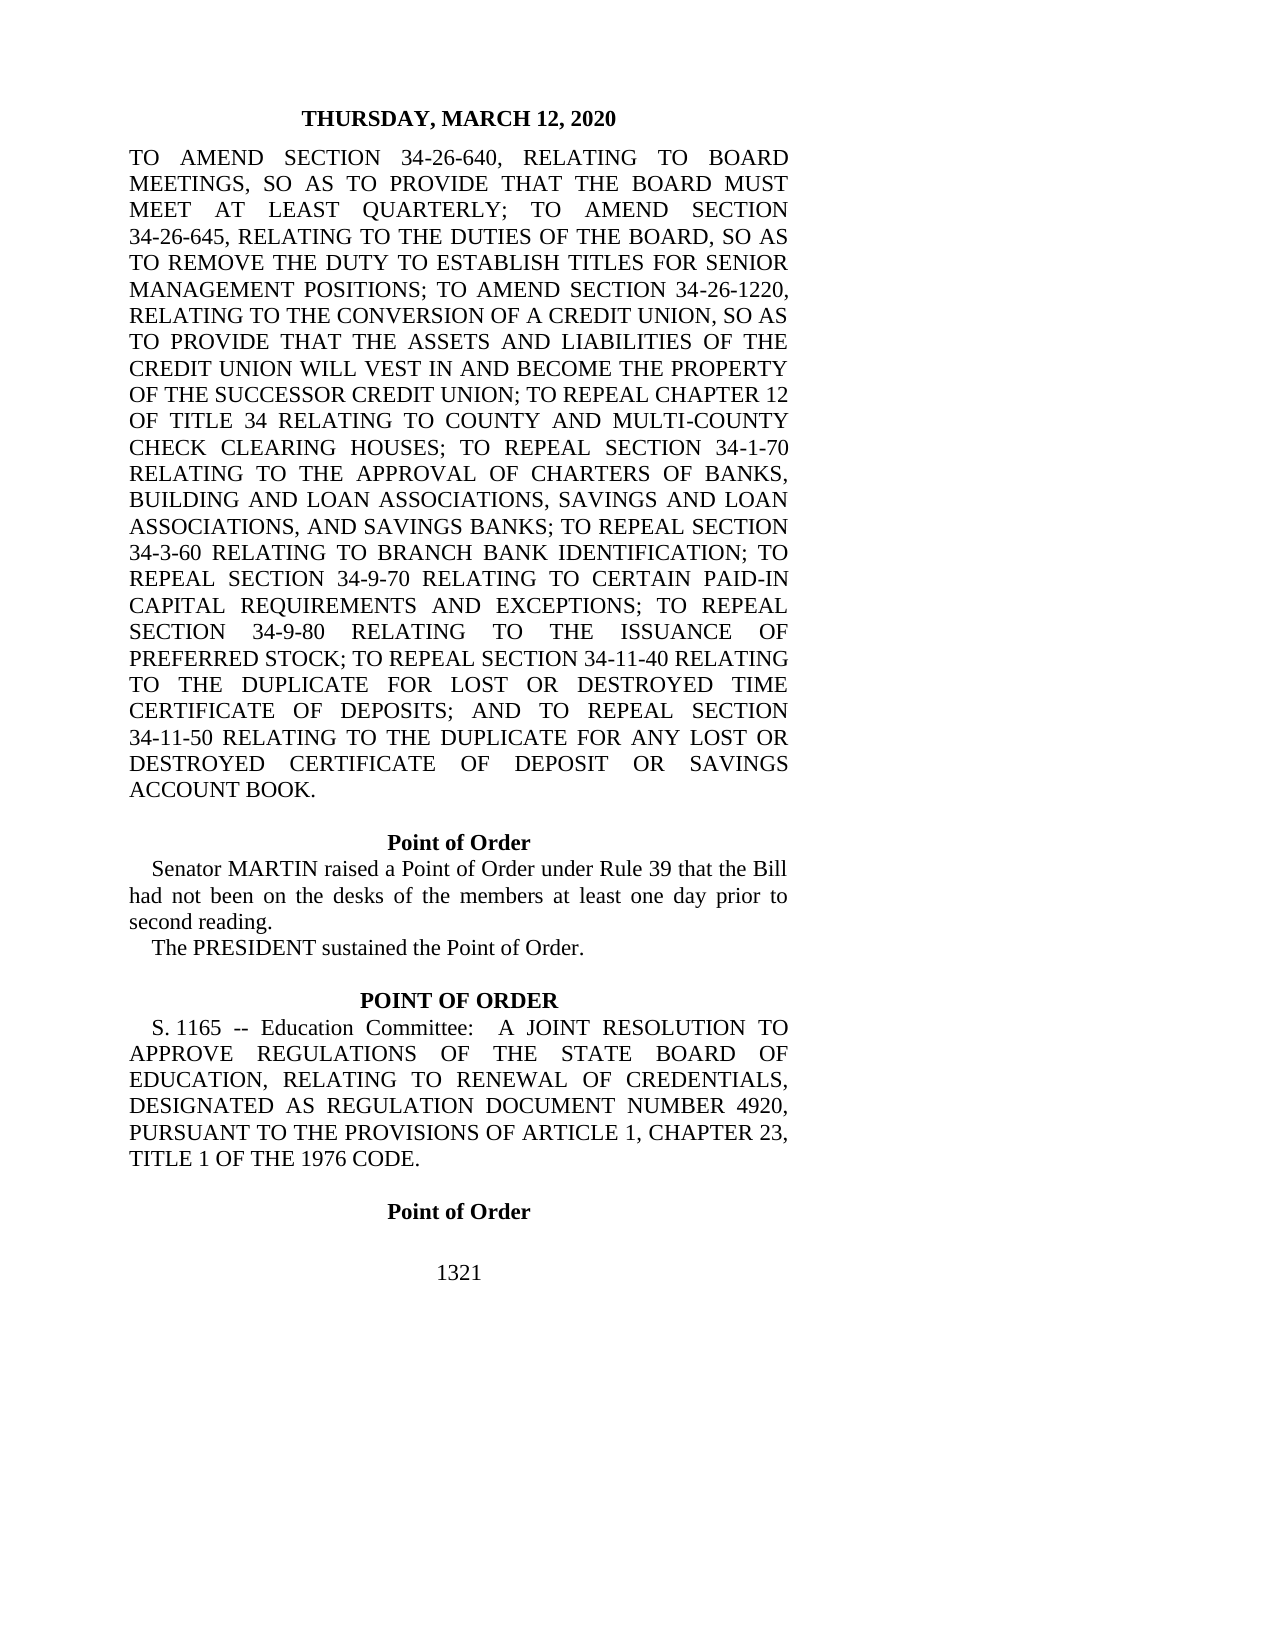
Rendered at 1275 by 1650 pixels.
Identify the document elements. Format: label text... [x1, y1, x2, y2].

text The PRESIDENT sustained the Point of Order. [129, 934, 789, 961]
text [129, 144, 789, 803]
text POINT OF ORDER [129, 987, 789, 1013]
text S. 1165 -- Education Committee: A JOINT RESOLUTION TO APPROVE REGULATIONS OF THE STATE BOARD OF EDUCATION, RELATING TO RENEWAL OF CREDENTIALS, DESIGNATED AS REGULATION DOCUMENT NUMBER 4920, PURSUANT TO THE PROVISIONS OF ARTICLE 1, CHAPTER 23, TITLE 1 OF THE 1976 CODE. [129, 1013, 789, 1172]
text Senator MARTIN raised a Point of Order under Rule 39 that the Bill had not been on the desks of the members at least one day prior to second reading. [129, 855, 789, 934]
text Point of Order [129, 829, 789, 855]
text Point of Order [129, 1198, 789, 1224]
